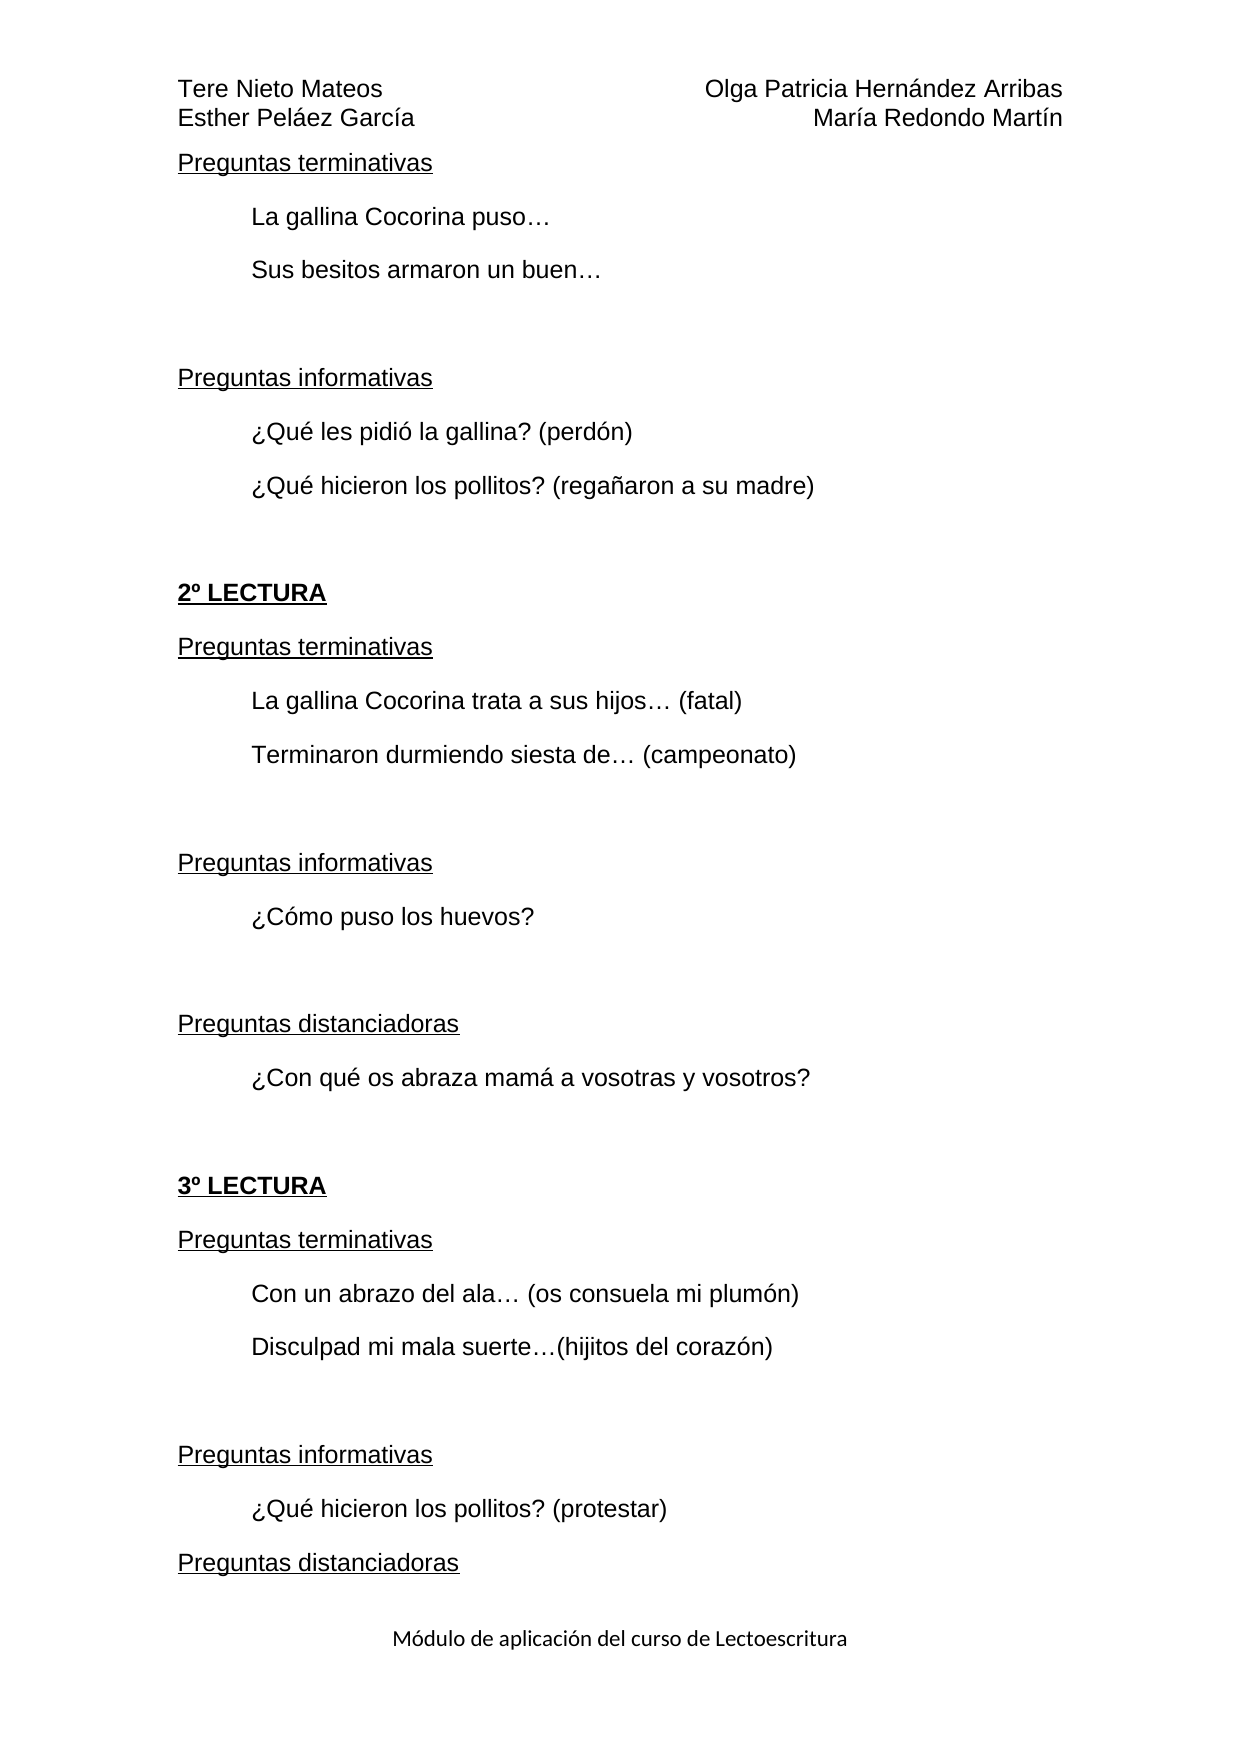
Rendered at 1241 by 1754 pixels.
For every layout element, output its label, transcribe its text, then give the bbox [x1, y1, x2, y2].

text Sus besitos armaron un buen… [177, 255, 1063, 284]
text 2º LECTURA [177, 578, 1063, 607]
text Con un abrazo del ala… (os consuela mi plumón) [177, 1278, 1063, 1307]
text Preguntas informativas [177, 1440, 1063, 1469]
text La gallina Cocorina trata a sus hijos… (fatal) [177, 686, 1063, 715]
text Preguntas informativas [177, 363, 1063, 392]
text Preguntas terminativas [177, 148, 1063, 176]
text La gallina Cocorina puso… [177, 201, 1063, 230]
text Preguntas terminativas [177, 632, 1063, 661]
text Disculpad mi mala suerte…(hijitos del corazón) [177, 1332, 1063, 1361]
text ¿Qué les pidió la gallina? (perdón) [177, 417, 1063, 446]
text ¿Qué hicieron los pollitos? (regañaron a su madre) [177, 471, 1063, 499]
text Terminaron durmiendo siesta de… (campeonato) [177, 740, 1063, 769]
text 3º LECTURA [177, 1171, 1063, 1199]
text ¿Qué hicieron los pollitos? (protestar) [177, 1494, 1063, 1523]
text ¿Cómo puso los huevos? [177, 902, 1063, 930]
text Preguntas distanciadoras [177, 1548, 1063, 1577]
text Preguntas informativas [177, 848, 1063, 876]
text Preguntas distanciadoras [177, 1009, 1063, 1038]
text Preguntas terminativas [177, 1225, 1063, 1253]
text ¿Con qué os abraza mamá a vosotras y vosotros? [177, 1063, 1063, 1092]
